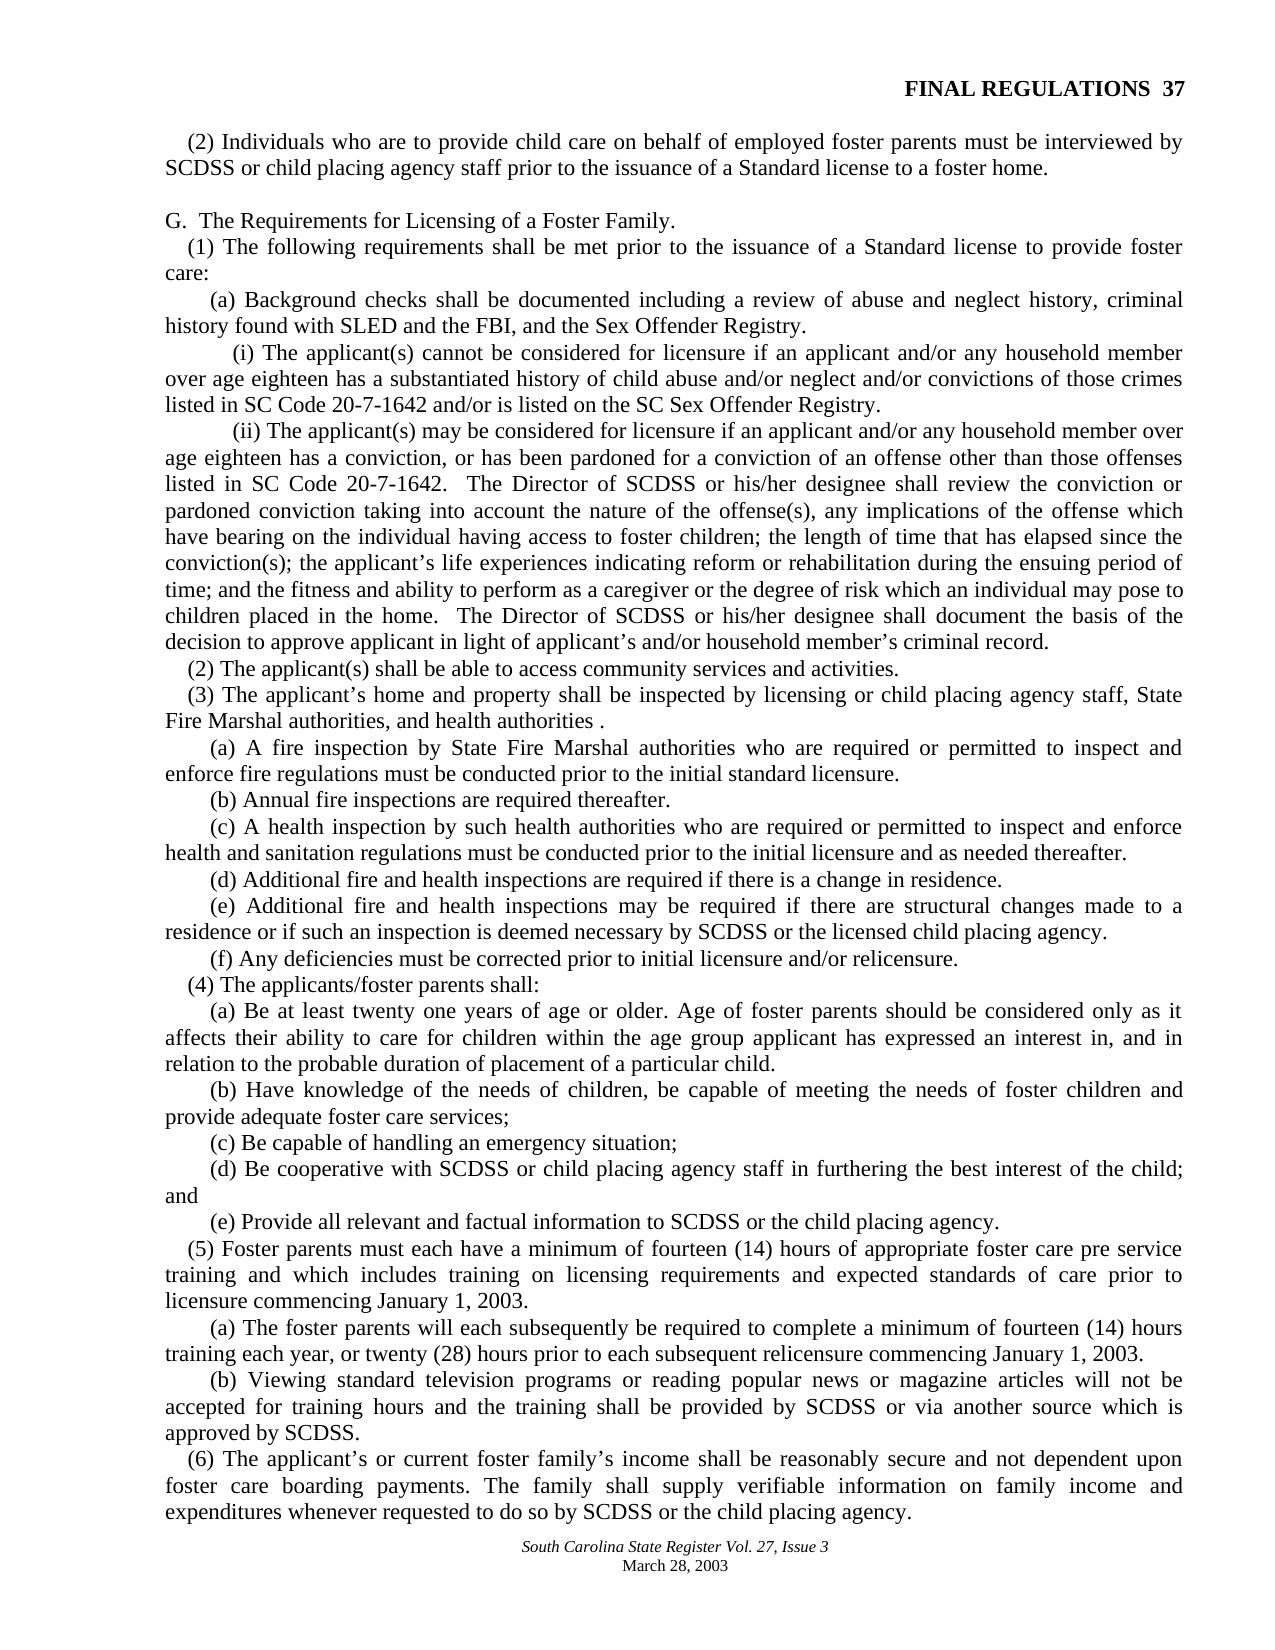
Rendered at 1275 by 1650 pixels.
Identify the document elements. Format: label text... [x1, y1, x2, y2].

text (d) Be cooperative with SCDSS or child placing agency staff in furthering the best interest of the child; and [165, 1156, 1185, 1208]
text (e) Provide all relevant and factual information to SCDSS or the child placing agency. [165, 1208, 1185, 1234]
text (2) Individuals who are to provide child care on behalf of employed foster parents must be interviewed by SCDSS or child placing agency staff prior to the issuance of a Standard license to a foster home. [165, 128, 1185, 180]
text (b) Have knowledge of the needs of children, be capable of meeting the needs of foster children and provide adequate foster care services; [165, 1076, 1185, 1129]
text (2) The applicant(s) shall be able to access community services and activities. [165, 655, 1185, 681]
text (a) The foster parents will each subsequently be required to complete a minimum of fourteen (14) hours training each year, or twenty (28) hours prior to each subsequent relicensure commencing January 1, 2003. [165, 1314, 1185, 1366]
text (3) The applicant’s home and property shall be inspected by licensing or child placing agency staff, State Fire Marshal authorities, and health authorities . [165, 681, 1185, 734]
text (ii) The applicant(s) may be considered for licensure if an applicant and/or any household member over age eighteen has a conviction, or has been pardoned for a conviction of an offense other than those offenses listed in SC Code 20-7-1642. The Director of SCDSS or his/her designee shall review the conviction or pardoned conviction taking into account the nature of the offense(s), any implications of the offense which have bearing on the individual having access to foster children; the length of time that has elapsed since the conviction(s); the applicant’s life experiences indicating reform or rehabilitation during the ensuing period of time; and the fitness and ability to perform as a caregiver or the degree of risk which an individual may pose to children placed in the home. The Director of SCDSS or his/her designee shall document the basis of the decision to approve applicant in light of applicant’s and/or household member’s criminal record. [165, 418, 1185, 655]
text (6) The applicant’s or current foster family’s income shall be reasonably secure and not dependent upon foster care boarding payments. The family shall supply verifiable information on family income and expenditures whenever requested to do so by SCDSS or the child placing agency. [165, 1445, 1185, 1524]
text (5) Foster parents must each have a minimum of fourteen (14) hours of appropriate foster care pre service training and which includes training on licensing requirements and expected standards of care prior to licensure commencing January 1, 2003. [165, 1234, 1185, 1314]
text G. The Requirements for Licensing of a Foster Family. [165, 207, 1185, 233]
text (a) Be at least twenty one years of age or older. Age of foster parents should be considered only as it affects their ability to care for children within the age group applicant has expressed an interest in, and in relation to the probable duration of placement of a particular child. [165, 997, 1185, 1076]
text (d) Additional fire and health inspections are required if there is a change in residence. [165, 866, 1185, 892]
text (a) Background checks shall be documented including a review of abuse and neglect history, criminal history found with SLED and the FBI, and the Sex Offender Registry. [165, 286, 1185, 338]
text (f) Any deficiencies must be corrected prior to initial licensure and/or relicensure. [165, 945, 1185, 971]
text (4) The applicants/foster parents shall: [165, 971, 1185, 997]
text (c) A health inspection by such health authorities who are required or permitted to inspect and enforce health and sanitation regulations must be conducted prior to the initial licensure and as needed thereafter. [165, 813, 1185, 866]
text (e) Additional fire and health inspections may be required if there are structural changes made to a residence or if such an inspection is deemed necessary by SCDSS or the licensed child placing agency. [165, 892, 1185, 945]
text (b) Annual fire inspections are required thereafter. [165, 787, 1185, 813]
text (i) The applicant(s) cannot be considered for licensure if an applicant and/or any household member over age eighteen has a substantiated history of child abuse and/or neglect and/or convictions of those crimes listed in SC Code 20-7-1642 and/or is listed on the SC Sex Offender Registry. [165, 338, 1185, 418]
text (a) A fire inspection by State Fire Marshal authorities who are required or permitted to inspect and enforce fire regulations must be conducted prior to the initial standard licensure. [165, 734, 1185, 787]
text (b) Viewing standard television programs or reading popular news or magazine articles will not be accepted for training hours and the training shall be provided by SCDSS or via another source which is approved by SCDSS. [165, 1366, 1185, 1445]
text (c) Be capable of handling an emergency situation; [165, 1129, 1185, 1156]
text (1) The following requirements shall be met prior to the issuance of a Standard license to provide foster care: [165, 233, 1185, 286]
